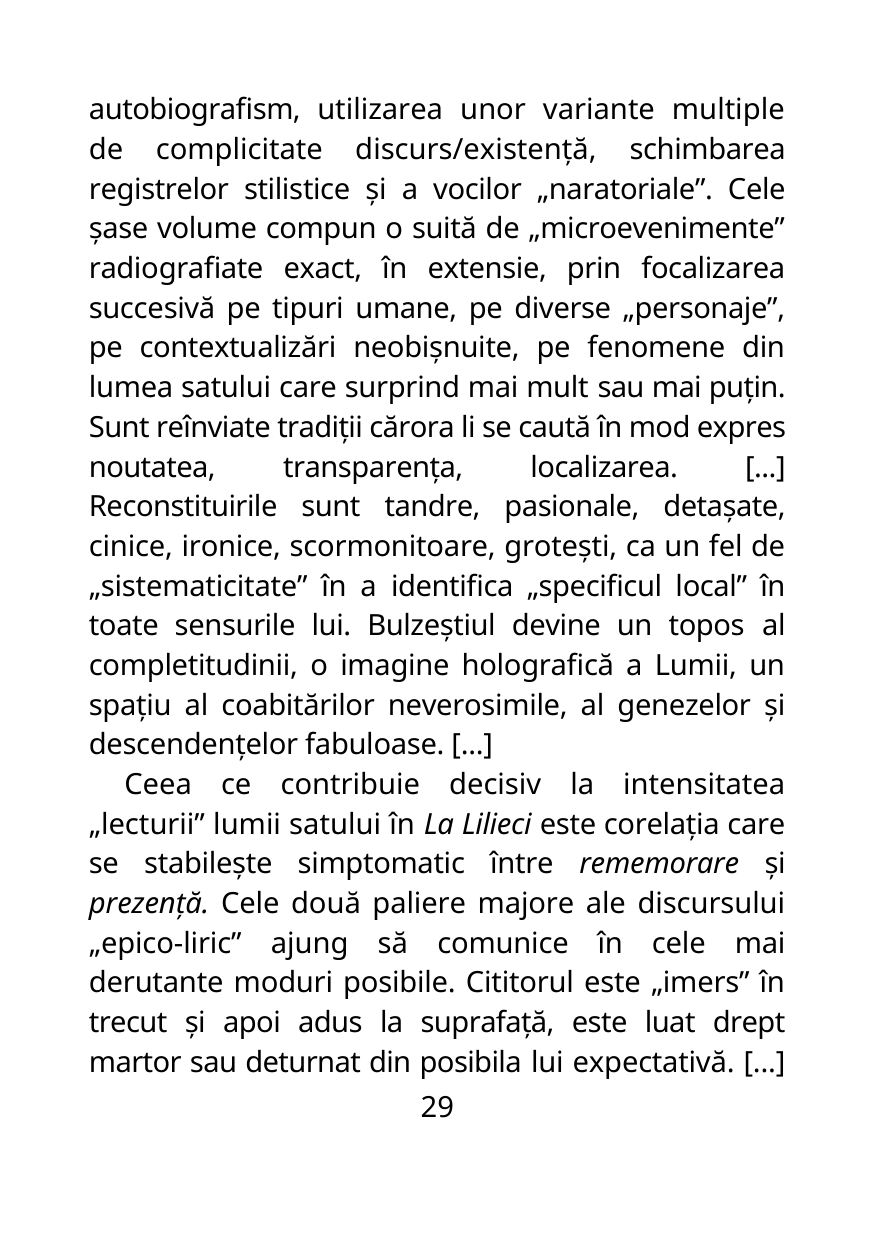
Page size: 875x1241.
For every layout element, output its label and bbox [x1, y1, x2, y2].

text [89, 89, 785, 763]
text [89, 763, 785, 1081]
